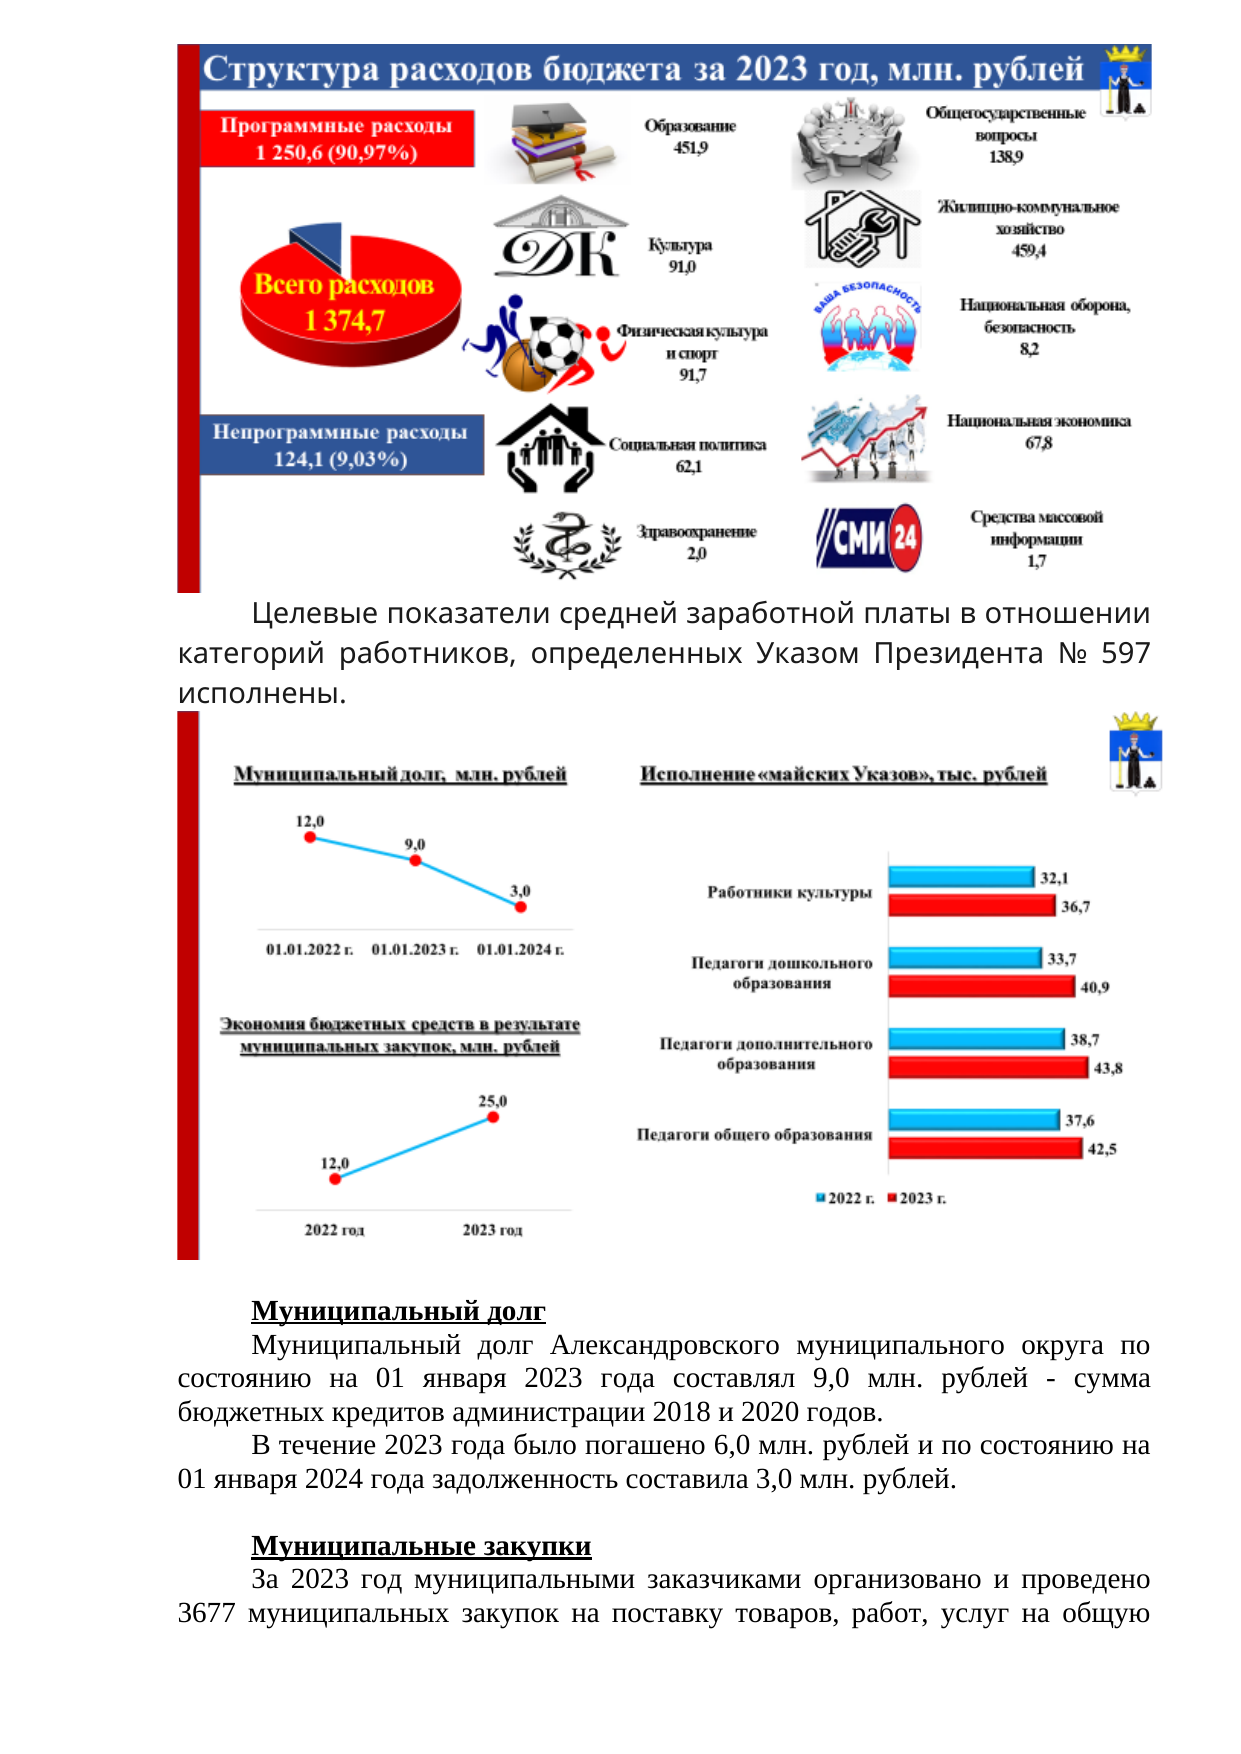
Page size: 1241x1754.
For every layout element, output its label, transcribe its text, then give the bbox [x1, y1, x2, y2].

text Муниципальные закупки [177, 1528, 1152, 1562]
text В течение 2023 года было погашено 6,0 млн. рублей и по состоянию на 01 января 2024 года задолженность составила 3,0 млн. рублей. [177, 1427, 1152, 1494]
picture [177, 711, 1164, 1260]
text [177, 1562, 1152, 1629]
text Целевые показатели средней заработной платы в отношении категорий работников, определенных Указом Президента № 597 исполнены. [177, 593, 1152, 711]
text Муниципальный долг Александровского муниципального округа по состоянию на 01 января 2023 года составлял 9,0 млн. рублей - сумма бюджетных кредитов администрации 2018 и 2020 годов. [177, 1327, 1152, 1427]
text Муниципальный долг [177, 1293, 1152, 1327]
picture [177, 44, 1152, 593]
